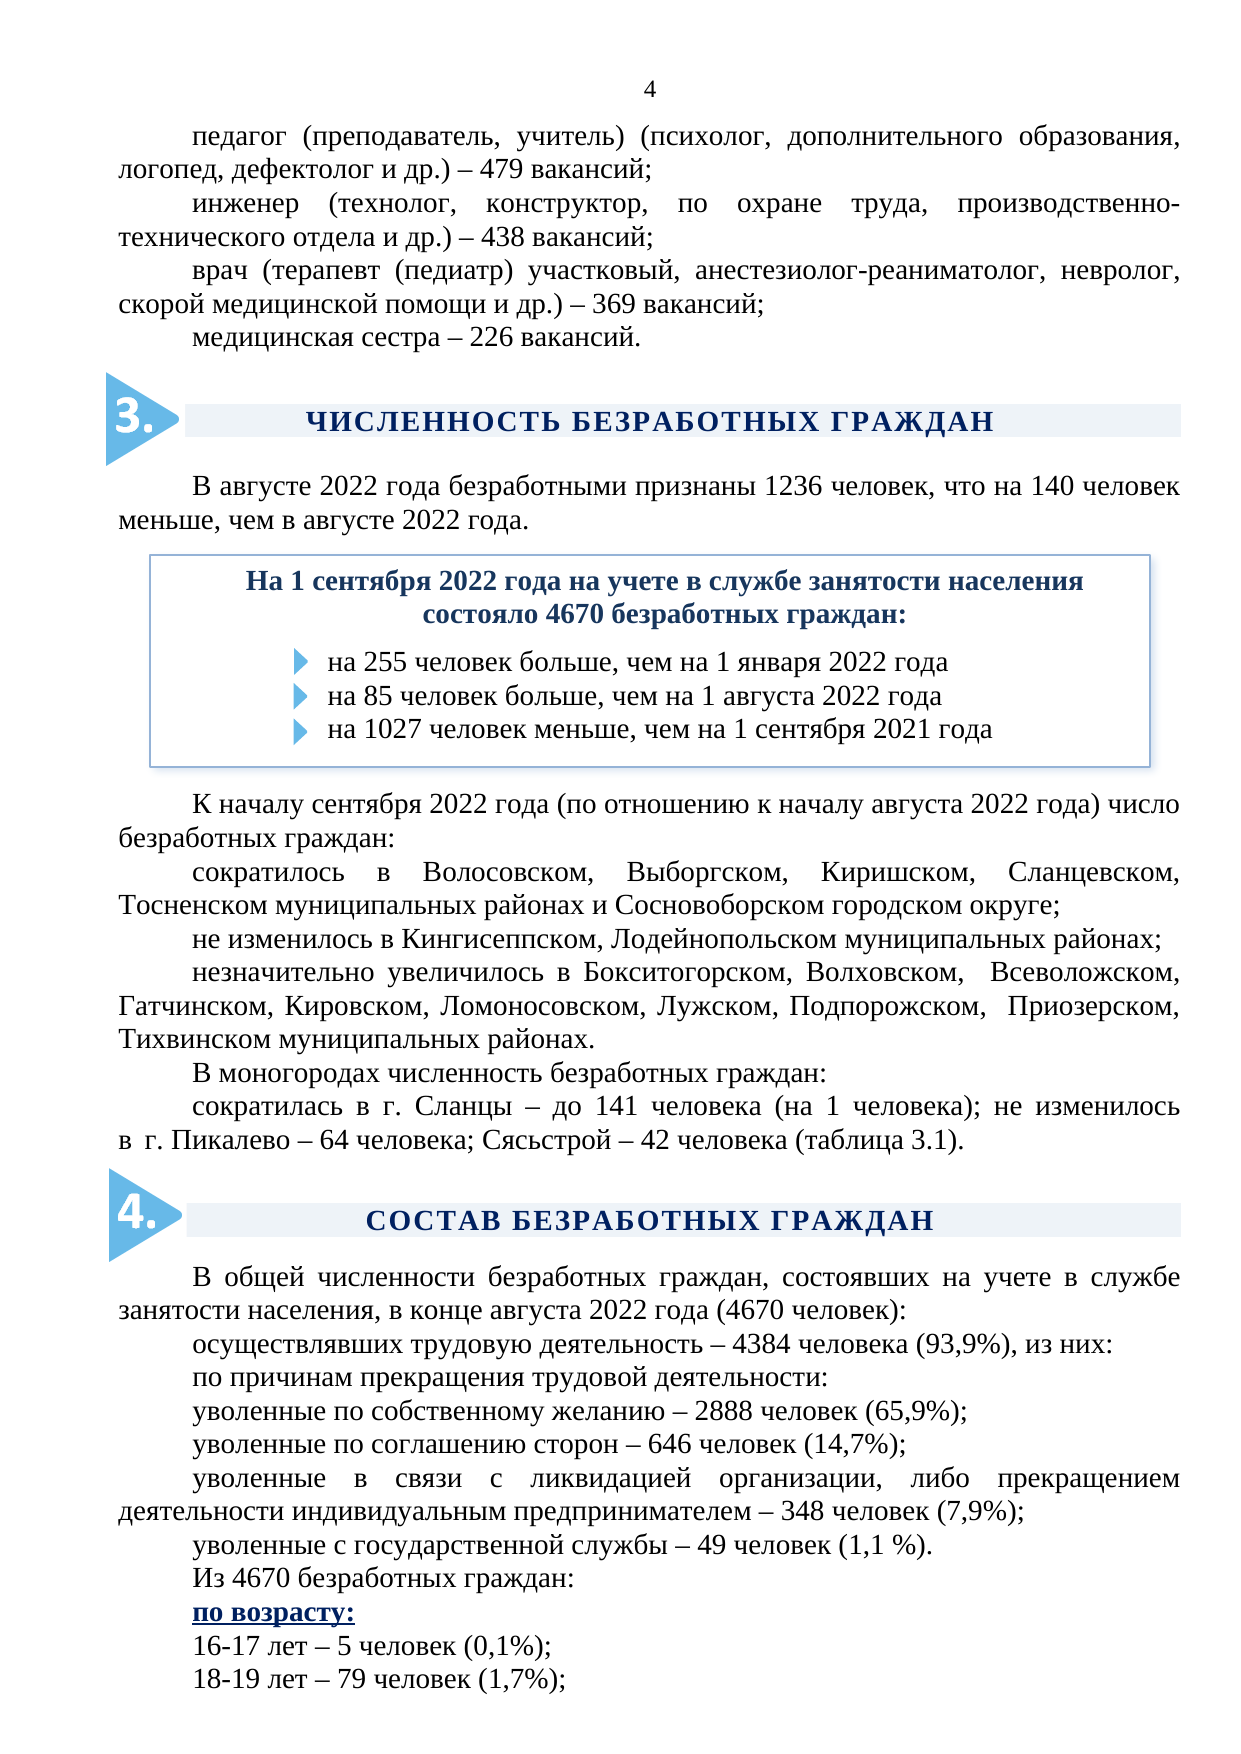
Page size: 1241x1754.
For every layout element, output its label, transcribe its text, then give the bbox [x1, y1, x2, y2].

text осуществлявших трудовую деятельность – 4384 человека (93,9%), из них: [118, 1326, 1181, 1359]
text Состав безработных граждан [187, 1203, 1181, 1237]
text Численность безработных граждан [186, 404, 1181, 437]
text 16-17 лет – 5 человек (0,1%); [118, 1628, 1181, 1661]
text врач (терапевт (педиатр) участковый, анестезиолог-реаниматолог, невролог, скорой медицинской помощи и др.) – 369 вакансий; [118, 252, 1181, 319]
text уволенные в связи с ликвидацией организации, либо прекращением деятельности индивидуальным предпринимателем – 348 человек (7,9%); [118, 1460, 1181, 1527]
text уволенные по соглашению сторон – 646 человек (14,7%); [118, 1426, 1181, 1460]
text незначительно увеличилось в Бокситогорском, Волховском, Всеволожском, Гатчинском, Кировском, Ломоносовском, Лужском, Подпорожском, Приозерском, Тихвинском муниципальных районах. [118, 954, 1181, 1055]
text В общей численности безработных граждан, состоявших на учете в службе занятости населения, в конце августа 2022 года (4670 человек): [118, 1259, 1181, 1326]
text В августе 2022 года безработными признаны 1236 человек, что на 140 человек меньше, чем в августе 2022 года. [118, 468, 1181, 536]
text медицинская сестра – 226 вакансий. [118, 319, 1181, 353]
text Из 4670 безработных граждан: [118, 1561, 1181, 1594]
text сократилось в Волосовском, Выборгском, Киришском, Сланцевском, Тосненском муниципальных районах и Сосновоборском городском округе; [118, 854, 1181, 921]
text уволенные по собственному желанию – 2888 человек (65,9%); [118, 1393, 1181, 1426]
text Санкт-Петербург, Трамвайный пр., д.12, корп.2. Телефон: (812) 539-49-11, факс: (812) 539-47-40. Эл. почта: ktzn_lo@lenreg.ru. [151, 556, 1158, 774]
text В моногородах численность безработных граждан: [118, 1055, 1181, 1088]
text не изменилось в Кингисеппском, Лодейнопольском муниципальных районах; [118, 921, 1181, 954]
text по возрасту: [118, 1594, 1181, 1628]
text К началу сентября 2022 года (по отношению к началу августа 2022 года) число безработных граждан: [118, 536, 1181, 854]
picture [104, 1168, 187, 1263]
text сократилась в г. Сланцы – до 141 человека (на 1 человека); не изменилось в г. Пикалево – 64 человека; Сясьстрой – 42 человека (таблица 3.1). [118, 1088, 1181, 1156]
picture [99, 370, 186, 470]
text 18-19 лет – 79 человек (1,7%); [118, 1661, 1181, 1695]
text педагог (преподаватель, учитель) (психолог, дополнительного образования, логопед, дефектолог и др.) – 479 вакансий; [118, 118, 1181, 185]
text инженер (технолог, конструктор, по охране труда, производственно-технического отдела и др.) – 438 вакансий; [118, 185, 1181, 252]
text по причинам прекращения трудовой деятельности: [118, 1359, 1181, 1393]
text уволенные с государственной службы – 49 человек (1,1 %). [118, 1527, 1181, 1561]
